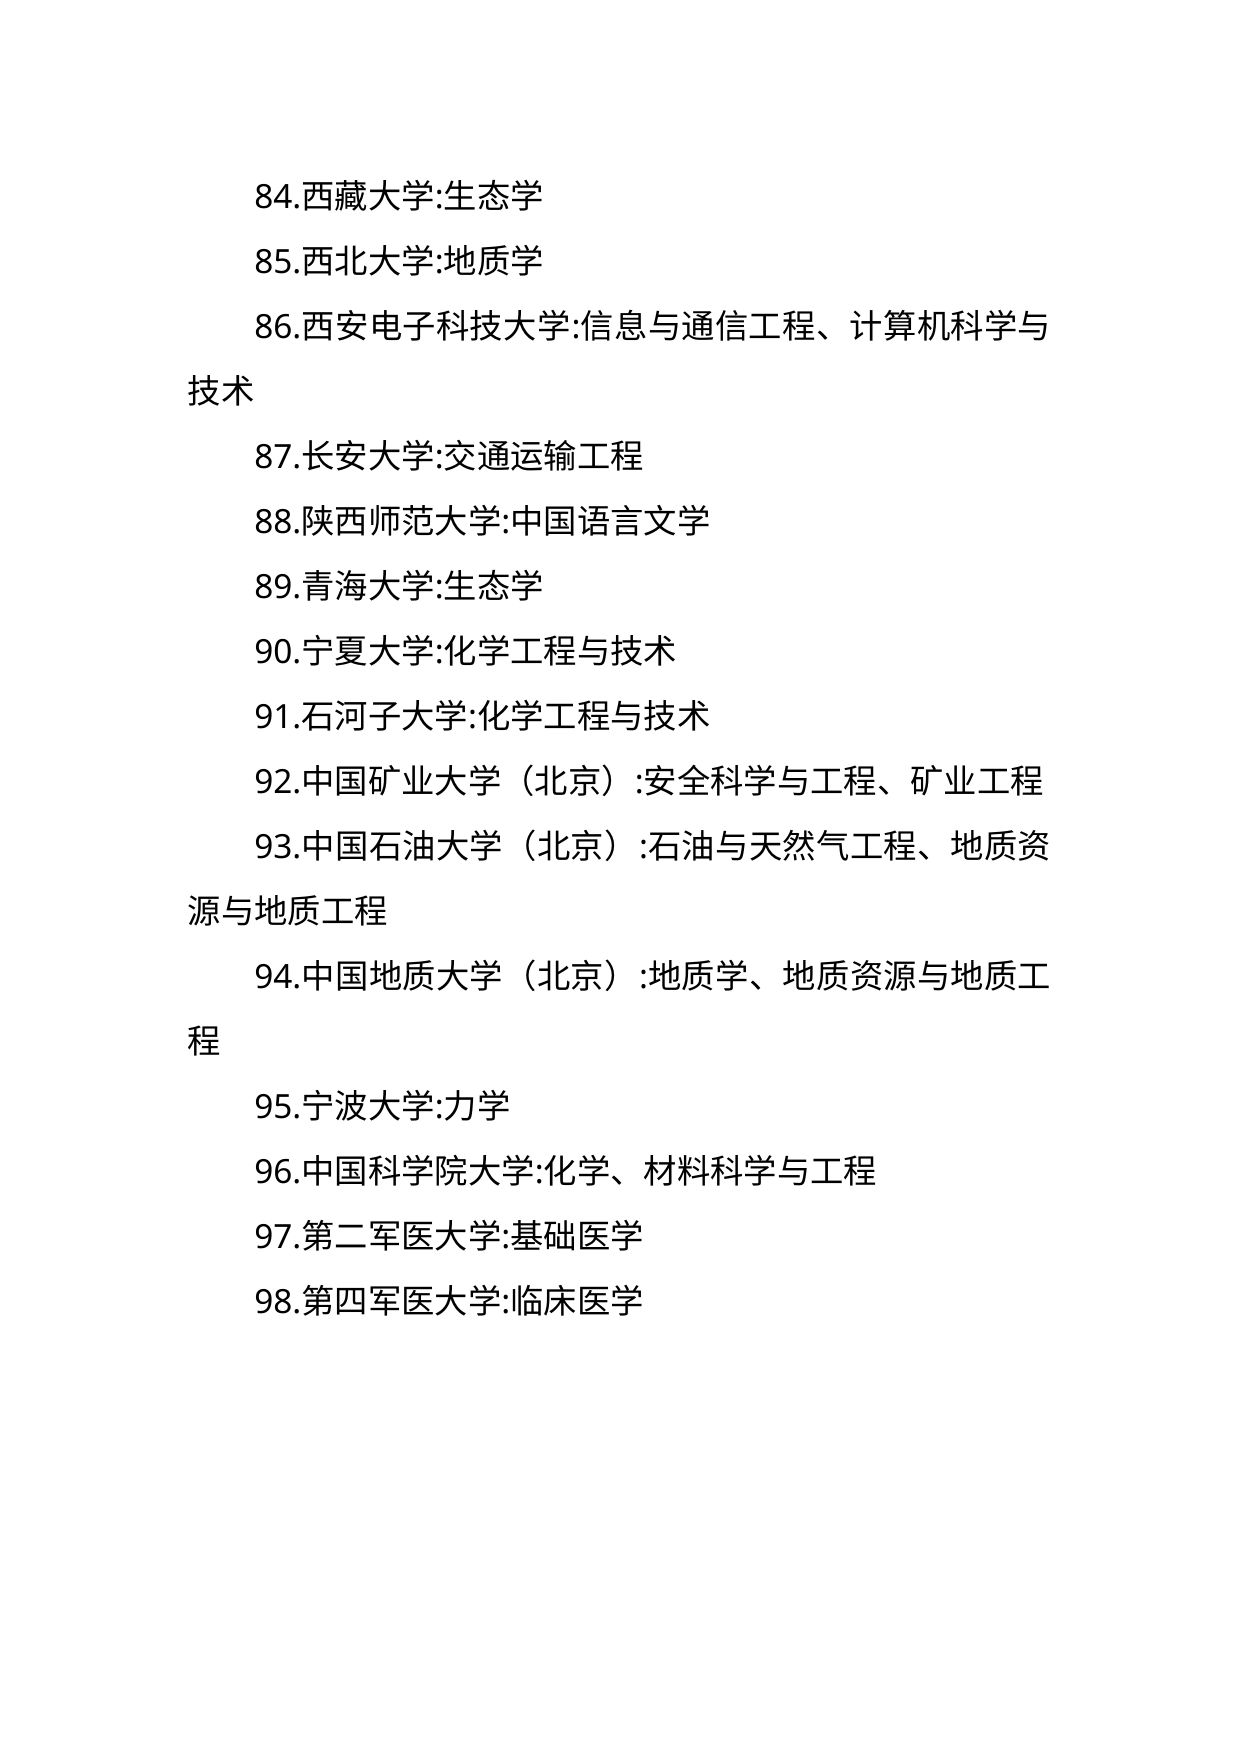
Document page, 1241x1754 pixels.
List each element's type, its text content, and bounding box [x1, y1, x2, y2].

text 93.中国石油大学（北京）:石油与天然气工程、地质资源与地质工程 [187, 812, 1053, 942]
text 84.西藏大学:生态学 [187, 162, 1053, 227]
text 98.第四军医大学:临床医学 [187, 1267, 1053, 1332]
text 87.长安大学:交通运输工程 [187, 422, 1053, 487]
text 86.西安电子科技大学:信息与通信工程、计算机科学与技术 [187, 292, 1053, 422]
text 91.石河子大学:化学工程与技术 [187, 682, 1053, 747]
text 88.陕西师范大学:中国语言文学 [187, 487, 1053, 552]
text 90.宁夏大学:化学工程与技术 [187, 617, 1053, 682]
text 97.第二军医大学:基础医学 [187, 1202, 1053, 1267]
text 95.宁波大学:力学 [187, 1072, 1053, 1137]
text 89.青海大学:生态学 [187, 552, 1053, 617]
text 92.中国矿业大学（北京）:安全科学与工程、矿业工程 [187, 747, 1053, 812]
text 85.西北大学:地质学 [187, 227, 1053, 292]
text 96.中国科学院大学:化学、材料科学与工程 [187, 1137, 1053, 1202]
text 94.中国地质大学（北京）:地质学、地质资源与地质工程 [187, 942, 1053, 1072]
